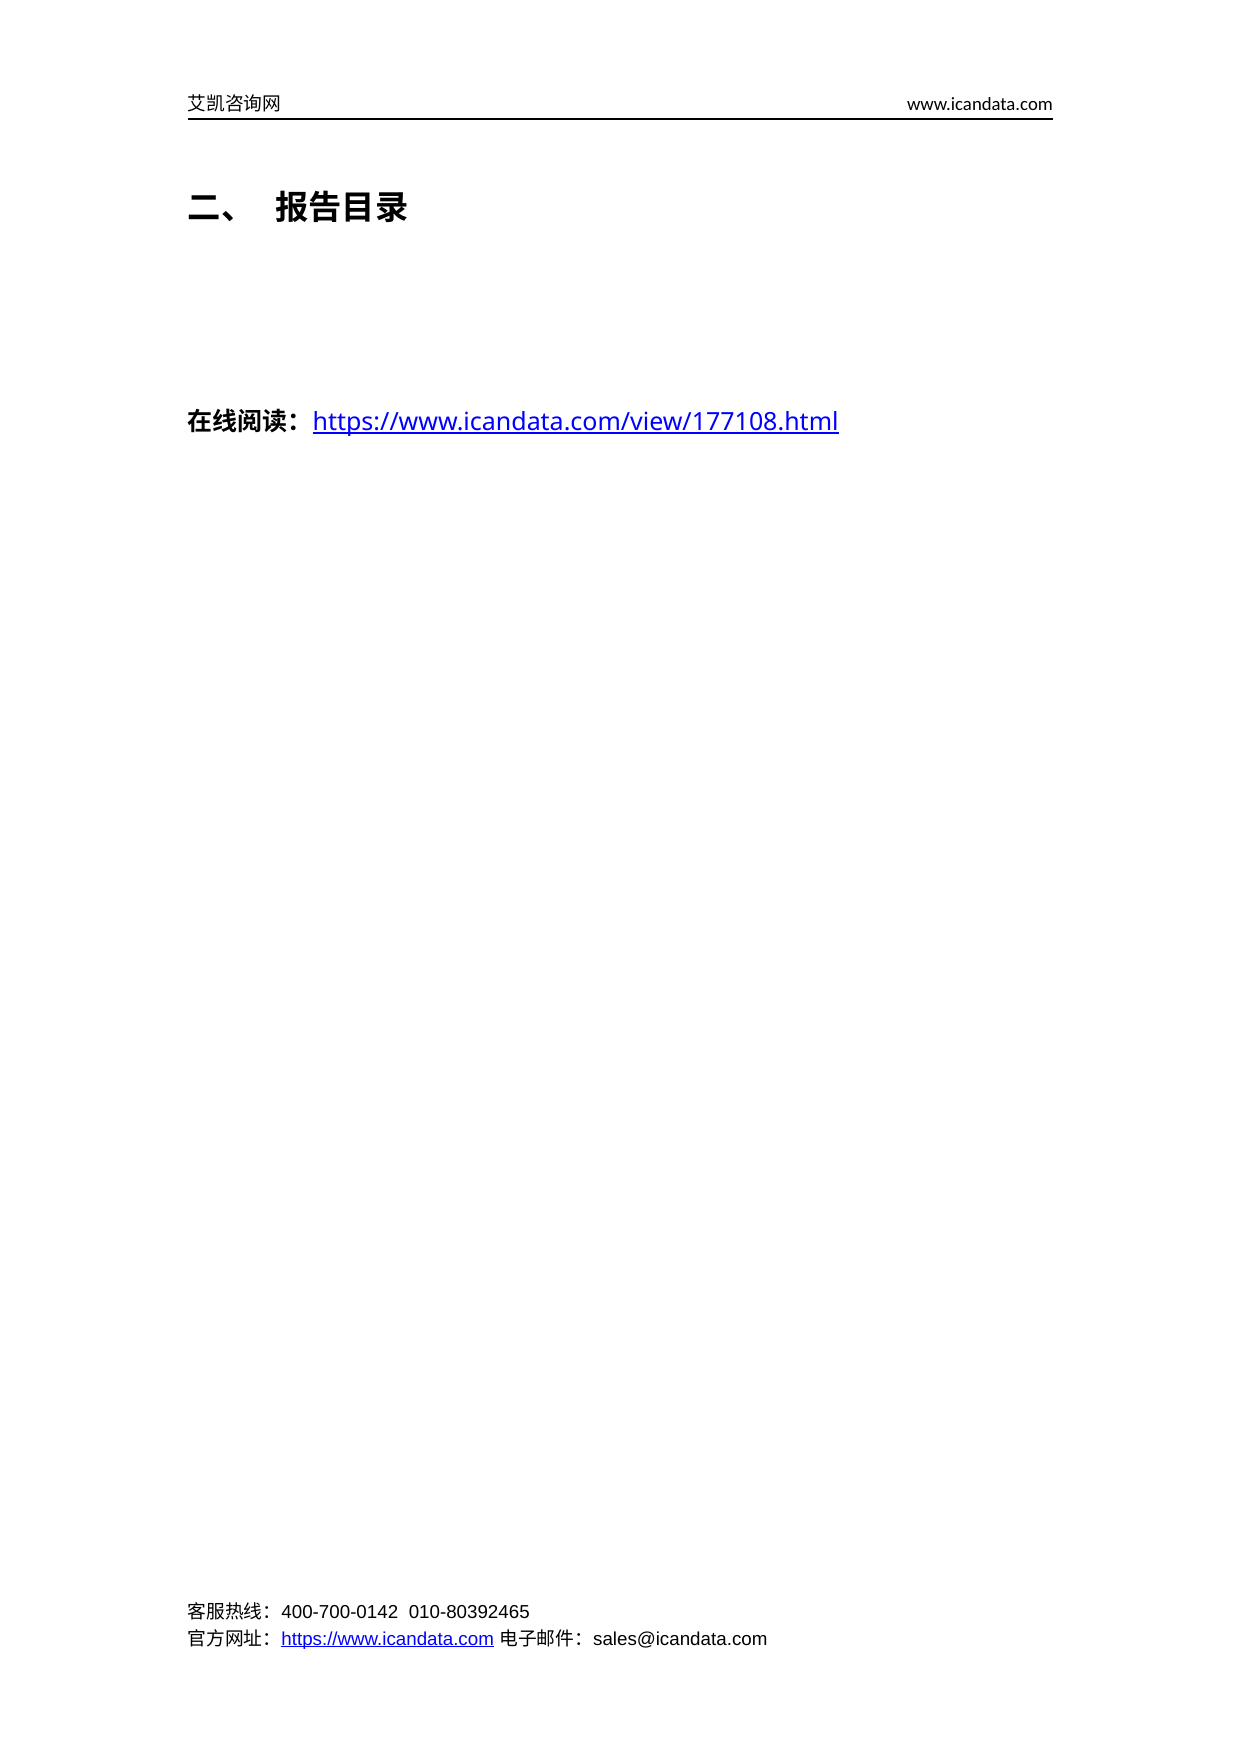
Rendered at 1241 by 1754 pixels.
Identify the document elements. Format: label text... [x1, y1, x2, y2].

subtitle 报告目录 [187, 172, 1053, 237]
text 在线阅读：https://www.icandata.com/view/177108.html [187, 387, 1053, 452]
